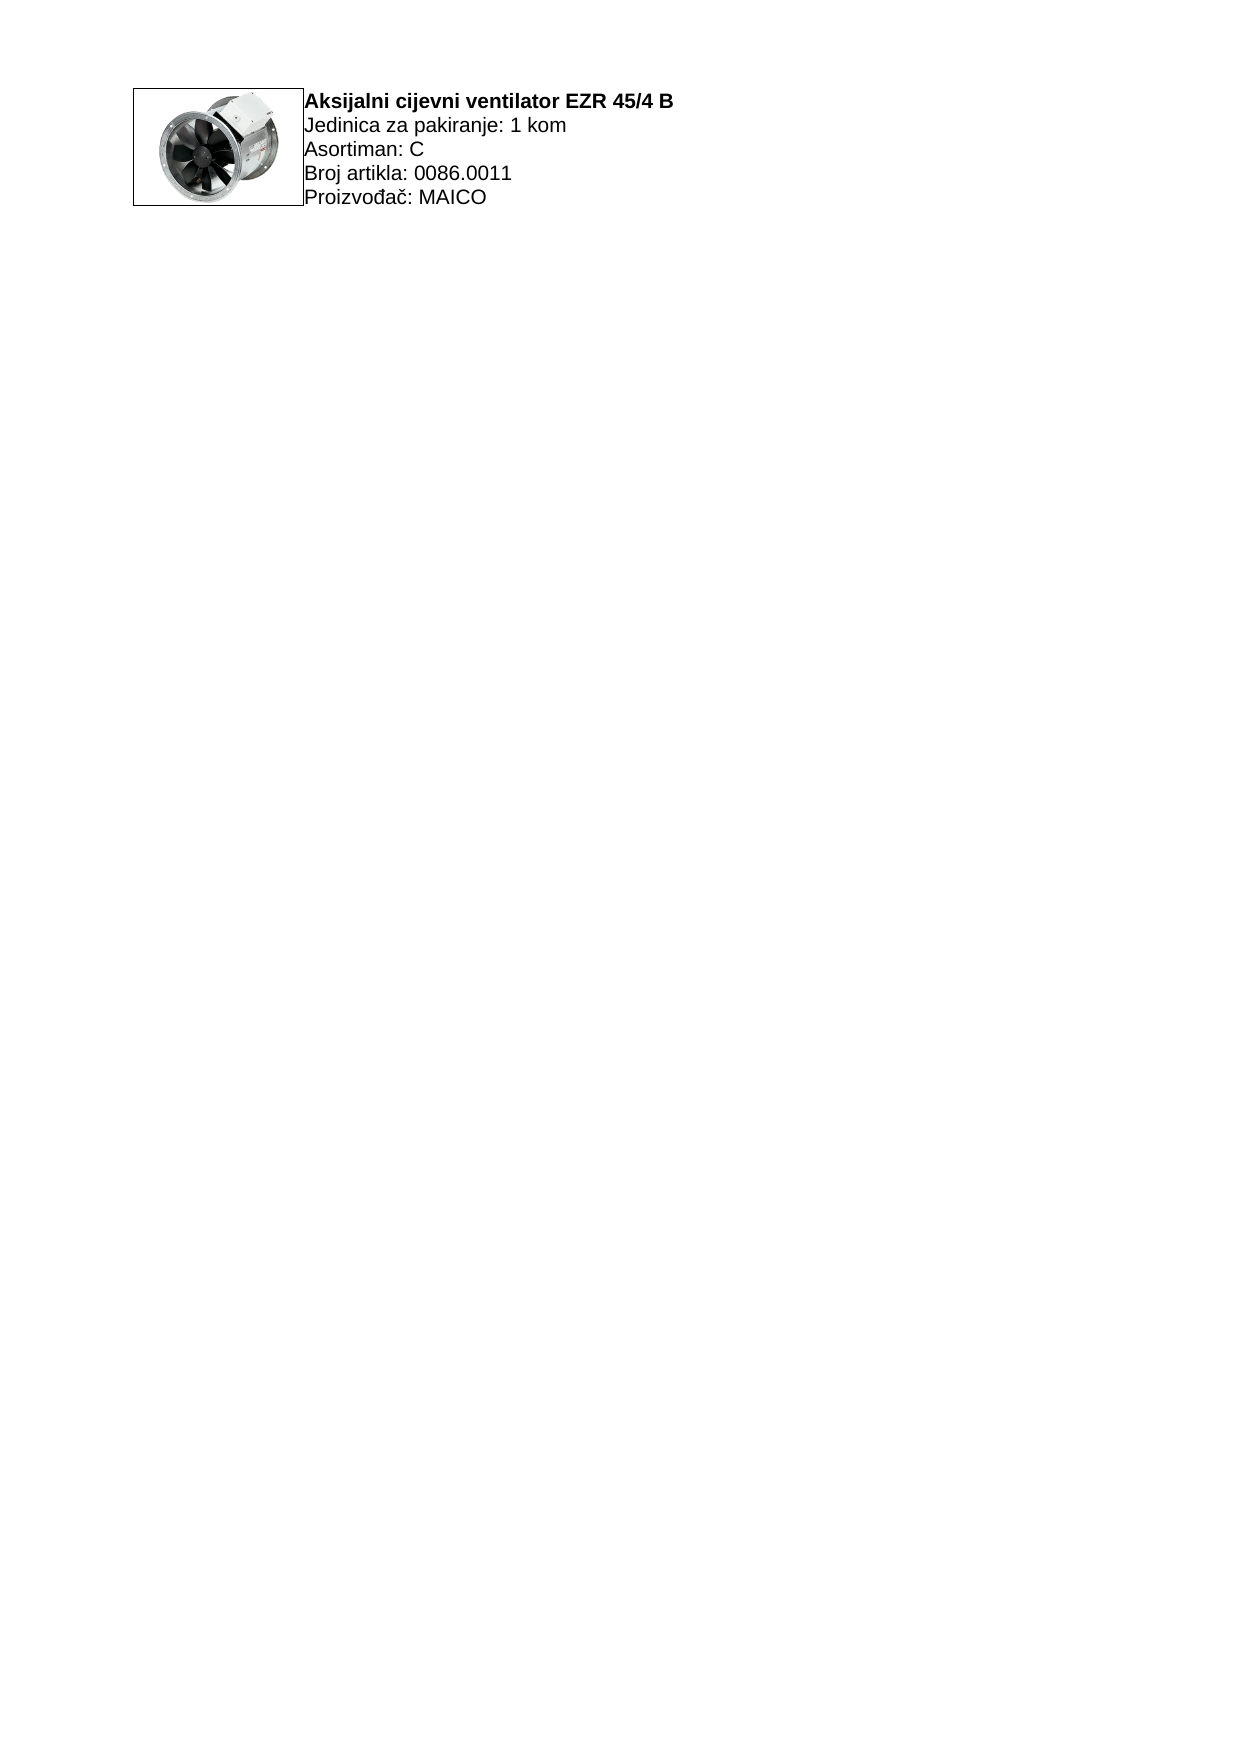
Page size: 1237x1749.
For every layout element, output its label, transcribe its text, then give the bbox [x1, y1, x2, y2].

picture [134, 89, 303, 205]
text Aksijalni cijevni ventilator EZR 45/4 BJedinica za pakiranje: 1 komAsortiman: C Broj artikla: 0086.0011Proizvođač: MAICO [133, 89, 1148, 208]
